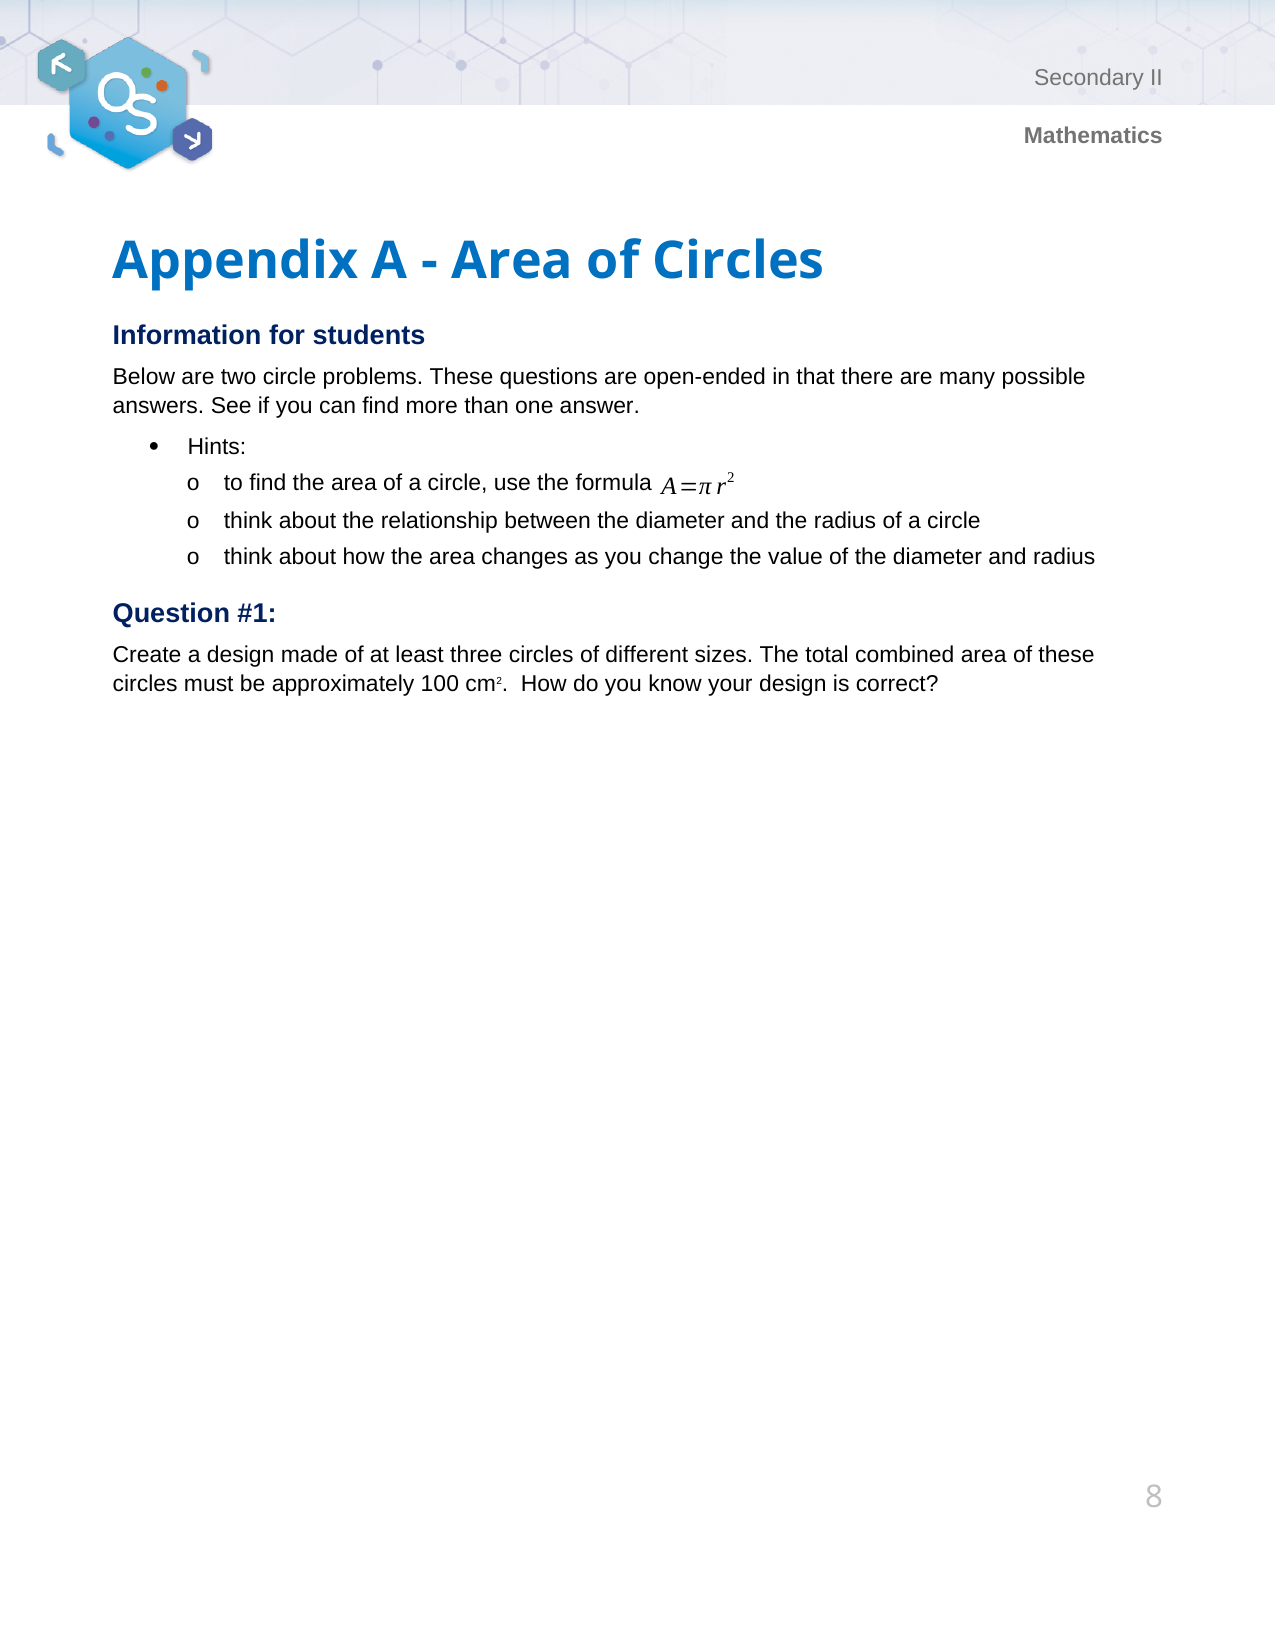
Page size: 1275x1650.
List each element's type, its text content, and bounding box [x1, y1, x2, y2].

text Below are two circle problems. These questions are open-ended in that there are many possible answers. See if you can find more than one answer. [112, 363, 1162, 418]
list Hints: [150, 433, 1162, 460]
text think about how the area changes as you change the value of the diameter and radius [186, 543, 1162, 571]
text Question #1: [112, 597, 1162, 629]
picture [0, 0, 1275, 189]
text Create a design made of at least three circles of different sizes. The total combined area of these circles must be approximately 100 cm2. How do you know your design is correct? [112, 641, 1162, 696]
text Information for students [112, 319, 1162, 350]
text Appendix A - Area of Circles [112, 223, 1162, 294]
text think about the relationship between the diameter and the radius of a circle [186, 507, 1162, 535]
text to find the area of a circle, use the formula [186, 468, 1162, 499]
text Mathematics [112, 122, 1162, 148]
